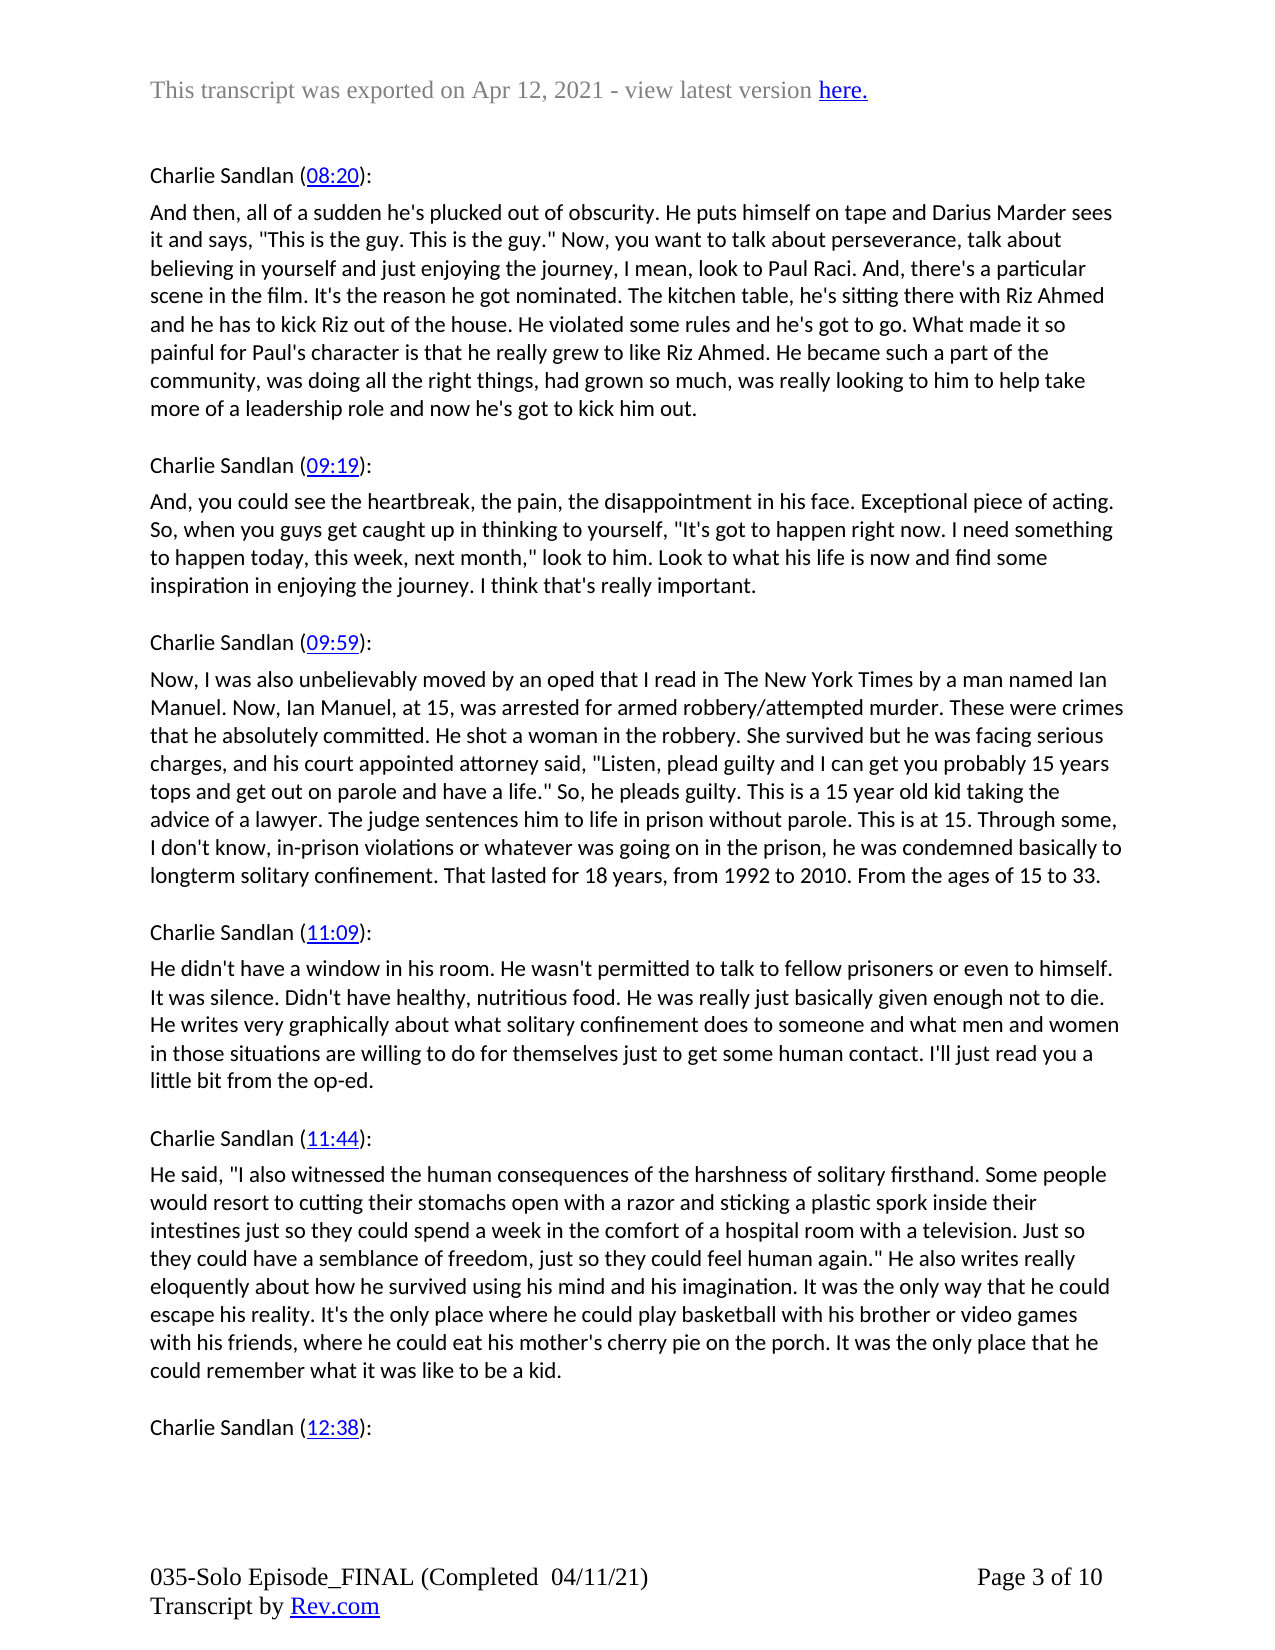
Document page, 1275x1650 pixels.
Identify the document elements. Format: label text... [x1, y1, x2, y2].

text Charlie Sandlan (12:38): [150, 1413, 1125, 1442]
text He said, "I also witnessed the human consequences of the harshness of solitary firsthand. Some people would resort to cutting their stomachs open with a razor and sticking a plastic spork inside their intestines just so they could spend a week in the comfort of a hospital room with a television. Just so they could have a semblance of freedom, just so they could feel human again." He also writes really eloquently about how he survived using his mind and his imagination. It was the only way that he could escape his reality. It's the only place where he could play basketball with his brother or video games with his friends, where he could eat his mother's cherry pie on the porch. It was the only place that he could remember what it was like to be a kid. [150, 1160, 1125, 1384]
text Charlie Sandlan (11:09): [150, 918, 1125, 946]
text Now, I was also unbelievably moved by an oped that I read in The New York Times by a man named Ian Manuel. Now, Ian Manuel, at 15, was arrested for armed robbery/attempted murder. These were crimes that he absolutely committed. He shot a woman in the robbery. She survived but he was facing serious charges, and his court appointed attorney said, "Listen, plead guilty and I can get you probably 15 years tops and get out on parole and have a life." So, he pleads guilty. This is a 15 year old kid taking the advice of a lawyer. The judge sentences him to life in prison without parole. This is at 15. Through some, I don't know, in-prison violations or whatever was going on in the prison, he was condemned basically to longterm solitary confinement. That lasted for 18 years, from 1992 to 2010. From the ages of 15 to 33. [150, 665, 1125, 889]
text Charlie Sandlan (09:59): [150, 628, 1125, 657]
text Charlie Sandlan (08:20): [150, 161, 1125, 189]
text And then, all of a sudden he's plucked out of obscurity. He puts himself on tape and Darius Marder sees it and says, "This is the guy. This is the guy." Now, you want to talk about perseverance, talk about believing in yourself and just enjoying the journey, I mean, look to Paul Raci. And, there's a particular scene in the film. It's the reason he got nominated. The kitchen table, he's sitting there with Riz Ahmed and he has to kick Riz out of the house. He violated some rules and he's got to go. What made it so painful for Paul's character is that he really grew to like Riz Ahmed. He became such a part of the community, was doing all the right things, had grown so much, was really looking to him to help take more of a leadership role and now he's got to kick him out. [150, 198, 1125, 422]
text He didn't have a window in his room. He wasn't permitted to talk to fellow prisoners or even to himself. It was silence. Didn't have healthy, nutritious food. He was really just basically given enough not to die. He writes very graphically about what solitary confinement does to someone and what men and women in those situations are willing to do for themselves just to get some human contact. I'll just read you a little bit from the op-ed. [150, 954, 1125, 1095]
text Charlie Sandlan (11:44): [150, 1124, 1125, 1152]
text Charlie Sandlan (09:19): [150, 451, 1125, 479]
text And, you could see the heartbreak, the pain, the disappointment in his face. Exceptional piece of acting. So, when you guys get caught up in thinking to yourself, "It's got to happen right now. I need something to happen today, this week, next month," look to him. Look to what his life is now and find some inspiration in enjoying the journey. I think that's really important. [150, 487, 1125, 599]
